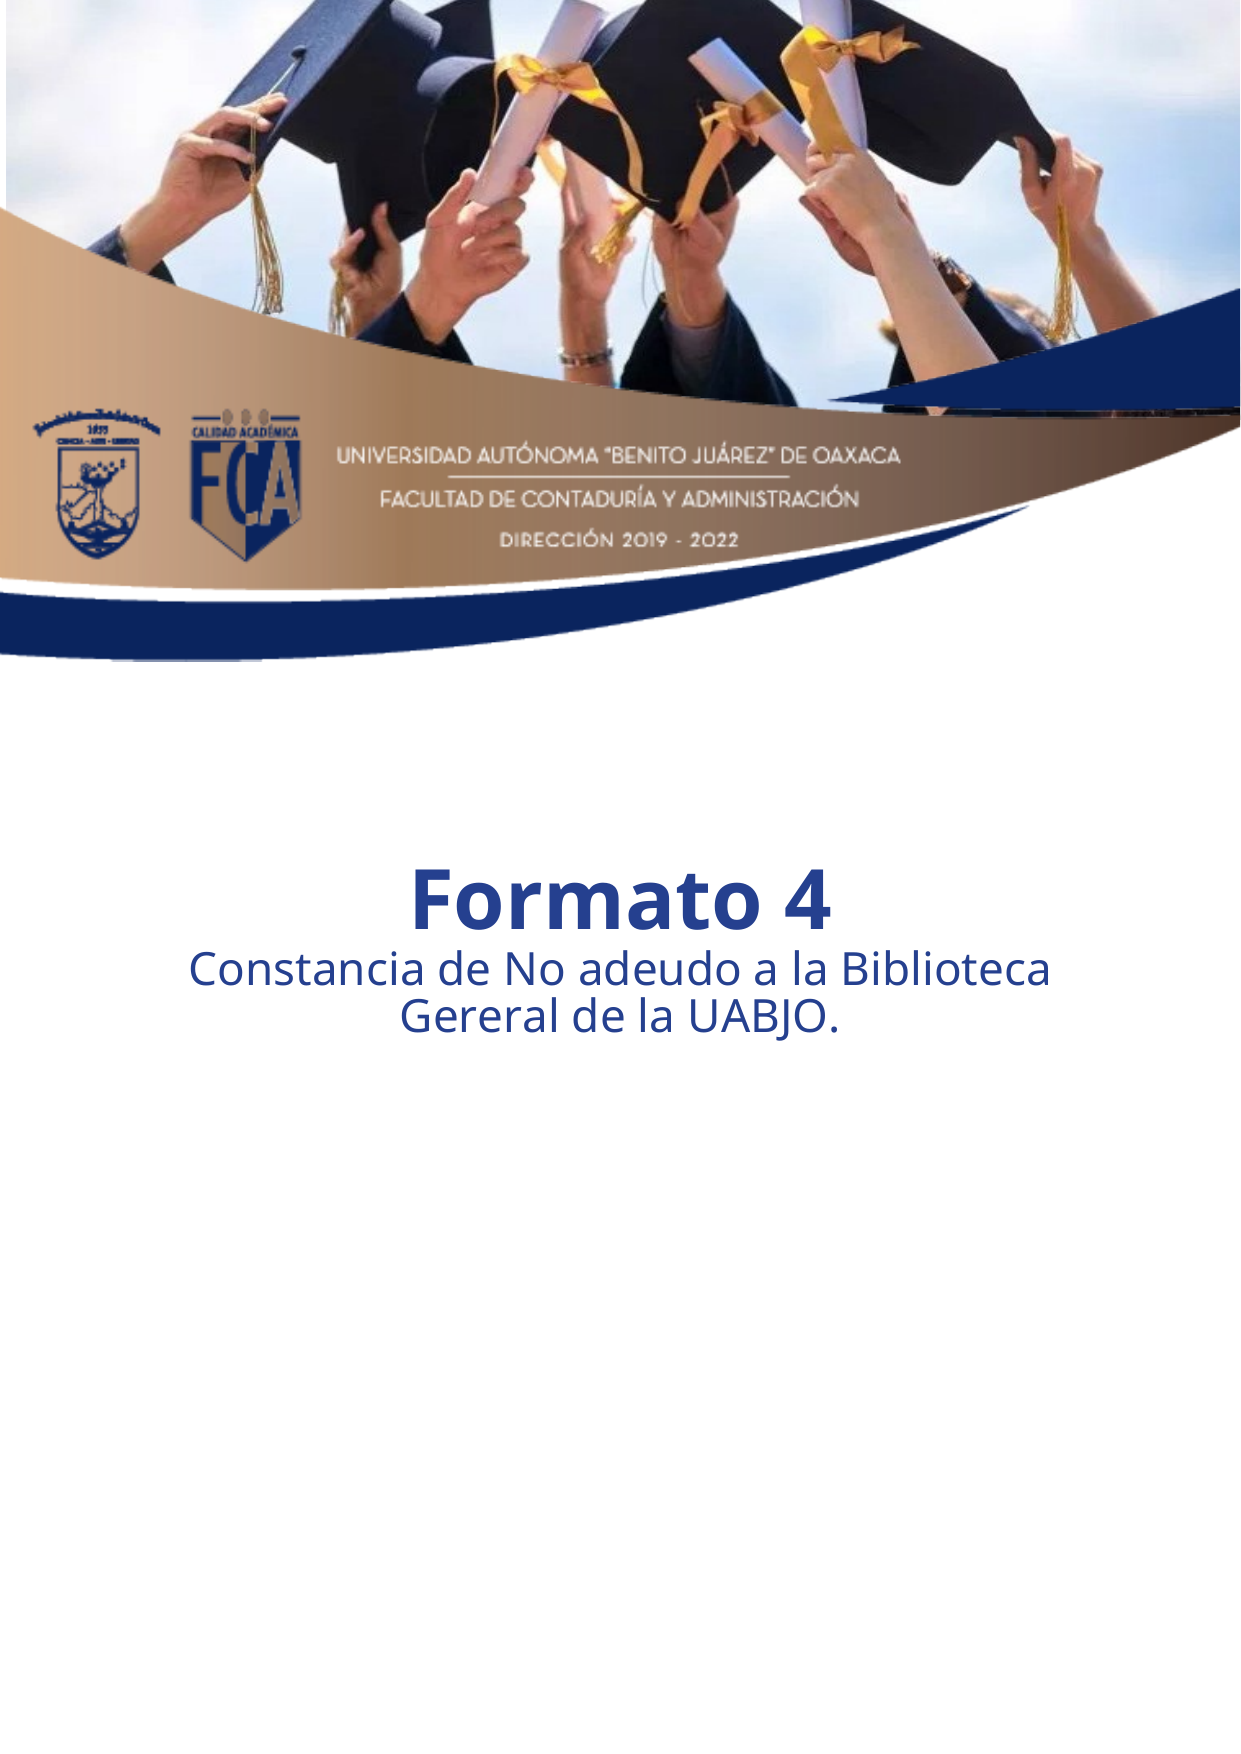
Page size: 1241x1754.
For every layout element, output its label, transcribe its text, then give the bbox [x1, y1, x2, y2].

picture [0, 0, 1241, 662]
subtitle Constancia de No adeudo a la Biblioteca Gereral de la UABJO. [110, 948, 1130, 1042]
subtitle Formato 4 [110, 852, 1130, 948]
